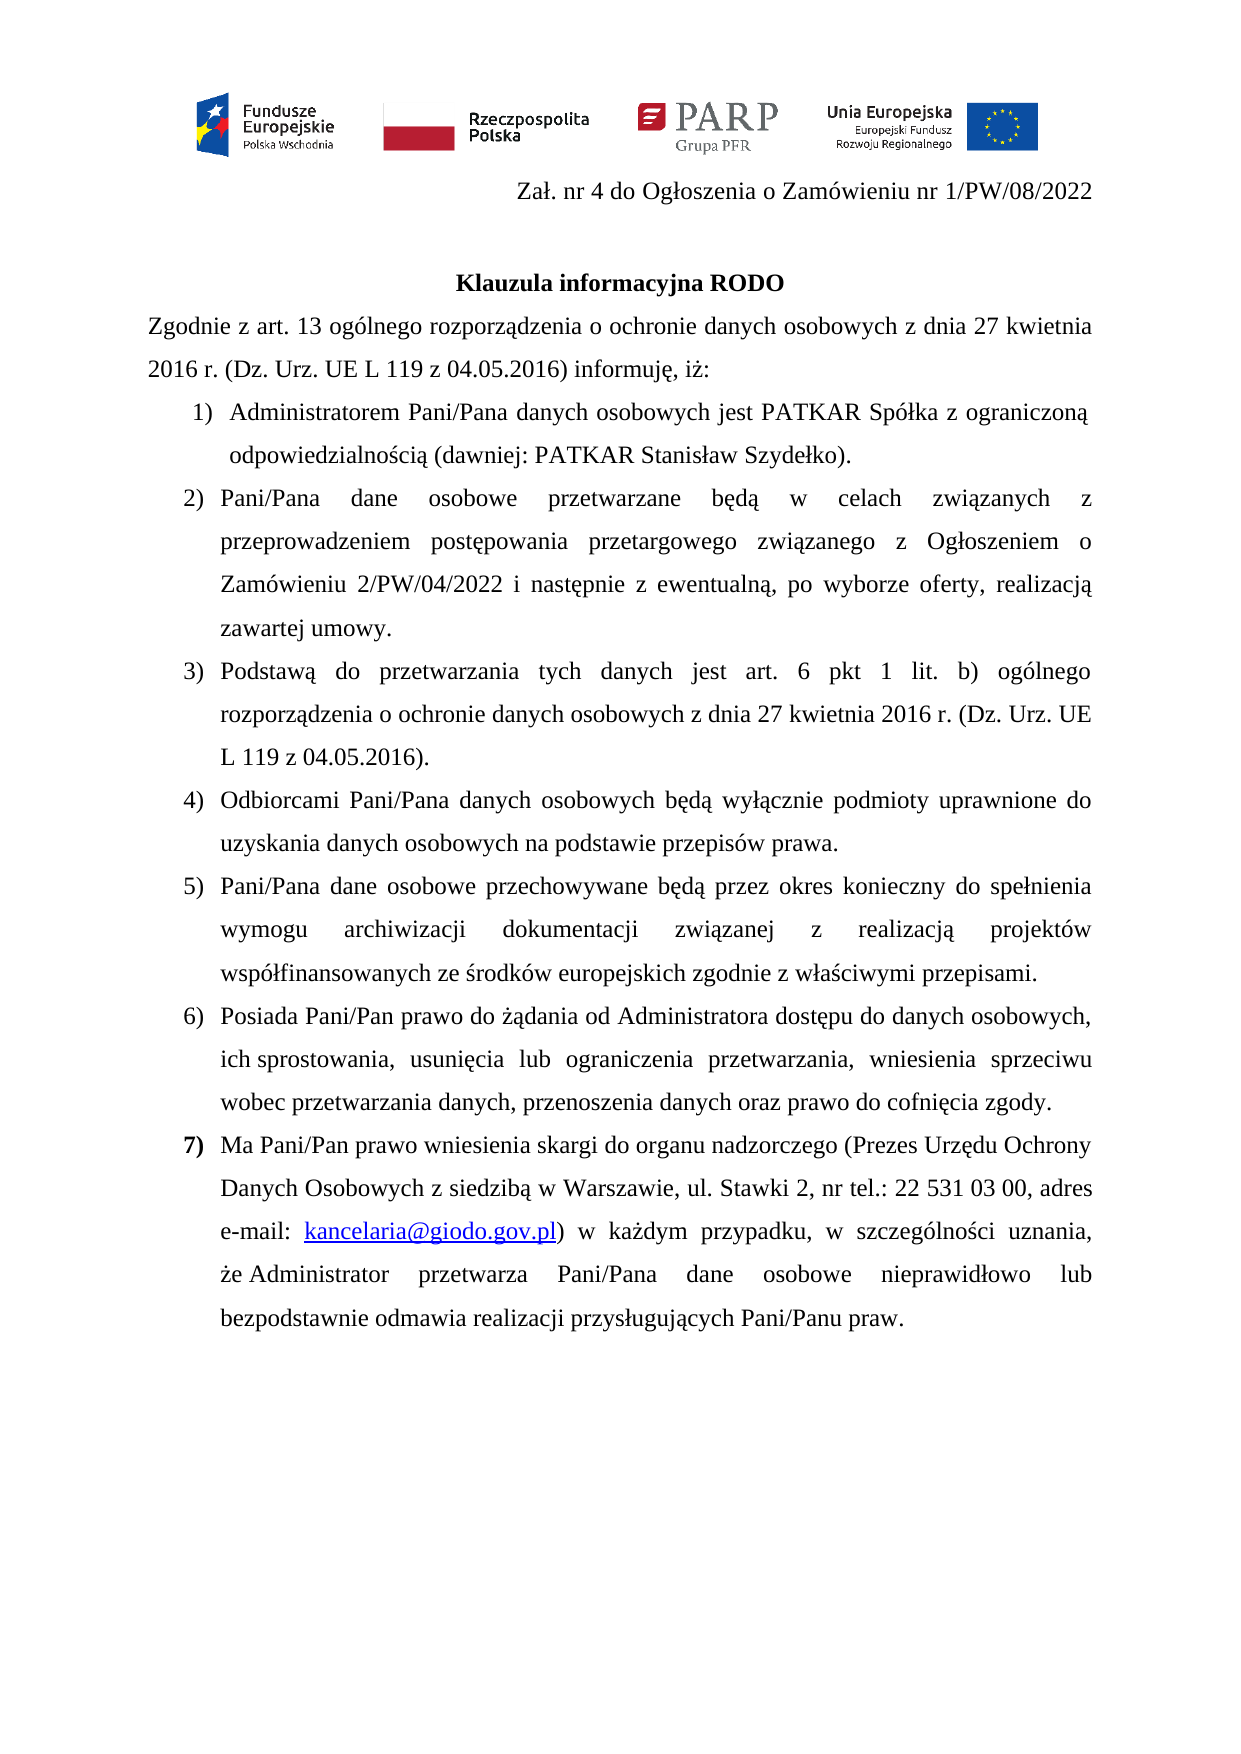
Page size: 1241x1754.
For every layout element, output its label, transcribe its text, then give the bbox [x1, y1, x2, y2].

list Odbiorcami Pani/Pana danych osobowych będą wyłącznie podmioty uprawnione do uzyskania danych osobowych na podstawie przepisów prawa. [183, 785, 1093, 857]
list Administratorem Pani/Pana danych osobowych jest PATKAR Spółka z ograniczoną odpowiedzialnością (dawniej: PATKAR Stanisław Szydełko). [192, 397, 1088, 469]
text Zał. nr 4 do Ogłoszenia o Zamówieniu nr 1/PW/08/2022 [148, 177, 1093, 205]
picture [147, 73, 1093, 177]
list Podstawą do przetwarzania tych danych jest art. 6 pkt 1 lit. b) ogólnego rozporządzenia o ochronie danych osobowych z dnia 27 kwietnia 2016 r. (Dz. Urz. UE L 119 z 04.05.2016). [183, 656, 1093, 771]
list Zgodnie z art. 13 ogólnego rozporządzenia o ochronie danych osobowych z dnia 27 kwietnia 2016 r. (Dz. Urz. UE L 119 z 04.05.2016) informuję, iż: [148, 311, 1093, 383]
text Klauzula informacyjna RODO [148, 268, 1093, 296]
list Ma Pani/Pan prawo wniesienia skargi do organu nadzorczego (Prezes Urzędu Ochrony Danych Osobowych z siedzibą w Warszawie, ul. Stawki 2, nr tel.: 22 531 03 00, adres e-mail: kancelaria@giodo.gov.pl) w każdym przypadku, w szczególności uznania, że Administrator przetwarza Pani/Pana dane osobowe nieprawidłowo lub bezpodstawnie odmawia realizacji przysługujących Pani/Panu praw. [183, 1130, 1093, 1331]
list Pani/Pana dane osobowe przetwarzane będą w celach związanych z przeprowadzeniem postępowania przetargowego związanego z Ogłoszeniem o Zamówieniu 2/PW/04/2022 i następnie z ewentualną, po wyborze oferty, realizacją zawartej umowy. [183, 483, 1093, 641]
list Pani/Pana dane osobowe przechowywane będą przez okres konieczny do spełnienia wymogu archiwizacji dokumentacji związanej z realizacją projektów współfinansowanych ze środków europejskich zgodnie z właściwymi przepisami. [183, 871, 1093, 986]
list Posiada Pani/Pan prawo do żądania od Administratora dostępu do danych osobowych, ich sprostowania, usunięcia lub ograniczenia przetwarzania, wniesienia sprzeciwu wobec przetwarzania danych, przenoszenia danych oraz prawo do cofnięcia zgody. [183, 1001, 1093, 1116]
